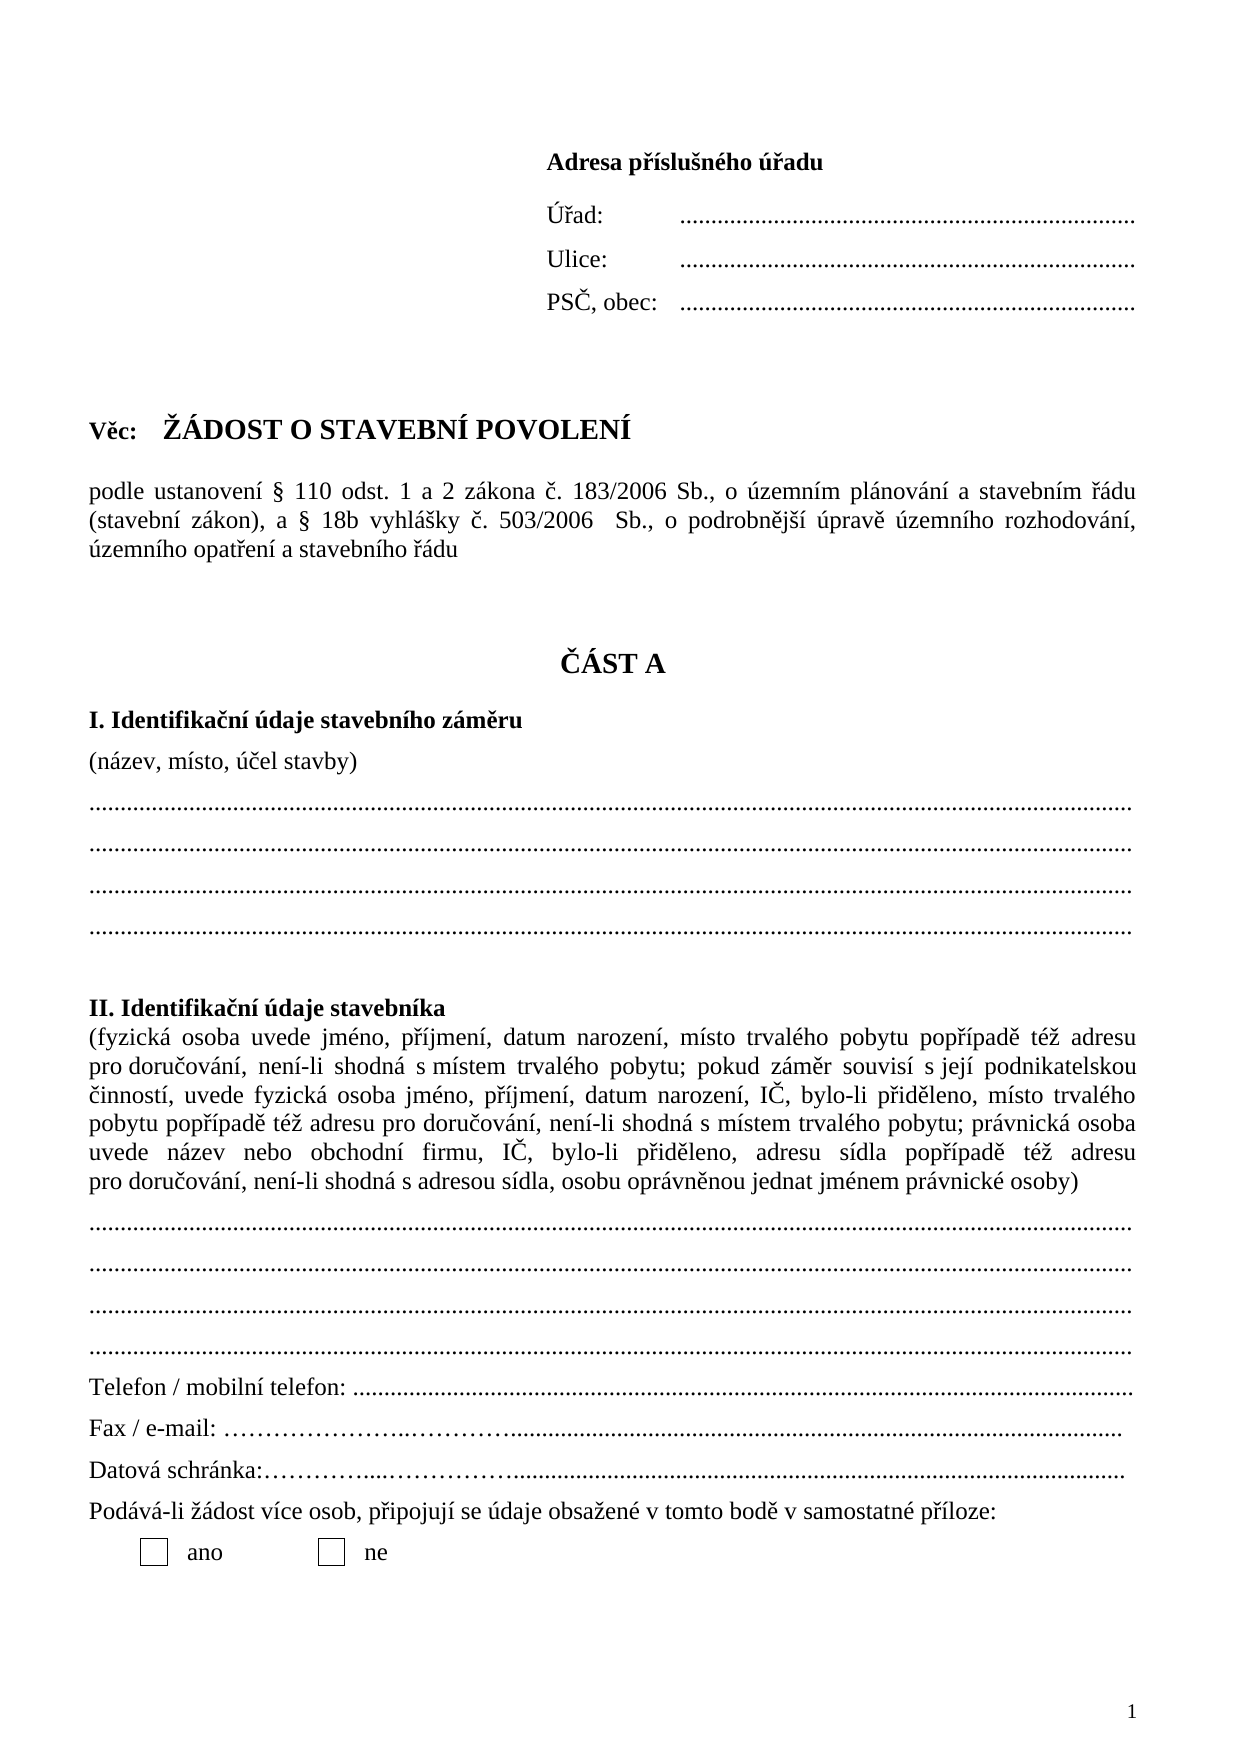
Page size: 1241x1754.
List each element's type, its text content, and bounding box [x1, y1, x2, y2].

text PSČ, obec: ......................................................................... [89, 287, 1137, 316]
text II. Identifikační údaje stavebníka [89, 993, 1137, 1022]
text Věc: ŽÁDOST O STAVEBNÍ POVOLENÍ [89, 412, 1137, 446]
text Datová schránka:…………....…………….................................................................................................. [89, 1455, 1137, 1483]
text (fyzická osoba uvede jméno, příjmení, datum narození, místo trvalého pobytu popřípadě též adresu pro doručování, není-li shodná s místem trvalého pobytu; pokud záměr souvisí s její podnikatelskou činností, uvede fyzická osoba jméno, příjmení, datum narození, IČ, bylo-li přiděleno, místo trvalého pobytu popřípadě též adresu pro doručování, není-li shodná s místem trvalého pobytu; právnická osoba uvede název nebo obchodní firmu, IČ, bylo-li přiděleno, adresu sídla popřípadě též adresu pro doručování, není-li shodná s adresou sídla, osobu oprávněnou jednat jménem právnické osoby) [89, 1022, 1137, 1195]
text ano ne [89, 1537, 1137, 1566]
text podle ustanovení § 110 odst. 1 a 2 zákona č. 183/2006 Sb., o územním plánování a stavebním řádu (stavební zákon), a § 18b vyhlášky č. 503/2006 Sb., o podrobnější úpravě územního rozhodování, územního opatření a stavebního řádu [89, 476, 1137, 563]
text Adresa příslušného úřadu [89, 147, 1137, 176]
text Fax / e-mail: …………………..………….................................................................................................. [89, 1413, 1137, 1442]
text (název, místo, účel stavby) [89, 746, 1137, 775]
text I. Identifikační údaje stavebního záměru [89, 705, 1137, 733]
text Ulice: ......................................................................... [89, 244, 1137, 272]
text Úřad: ......................................................................... [89, 201, 1137, 229]
text ČÁST A [89, 646, 1137, 680]
text Podává-li žádost více osob, připojují se údaje obsažené v tomto bodě v samostatné příloze: [89, 1496, 1137, 1525]
